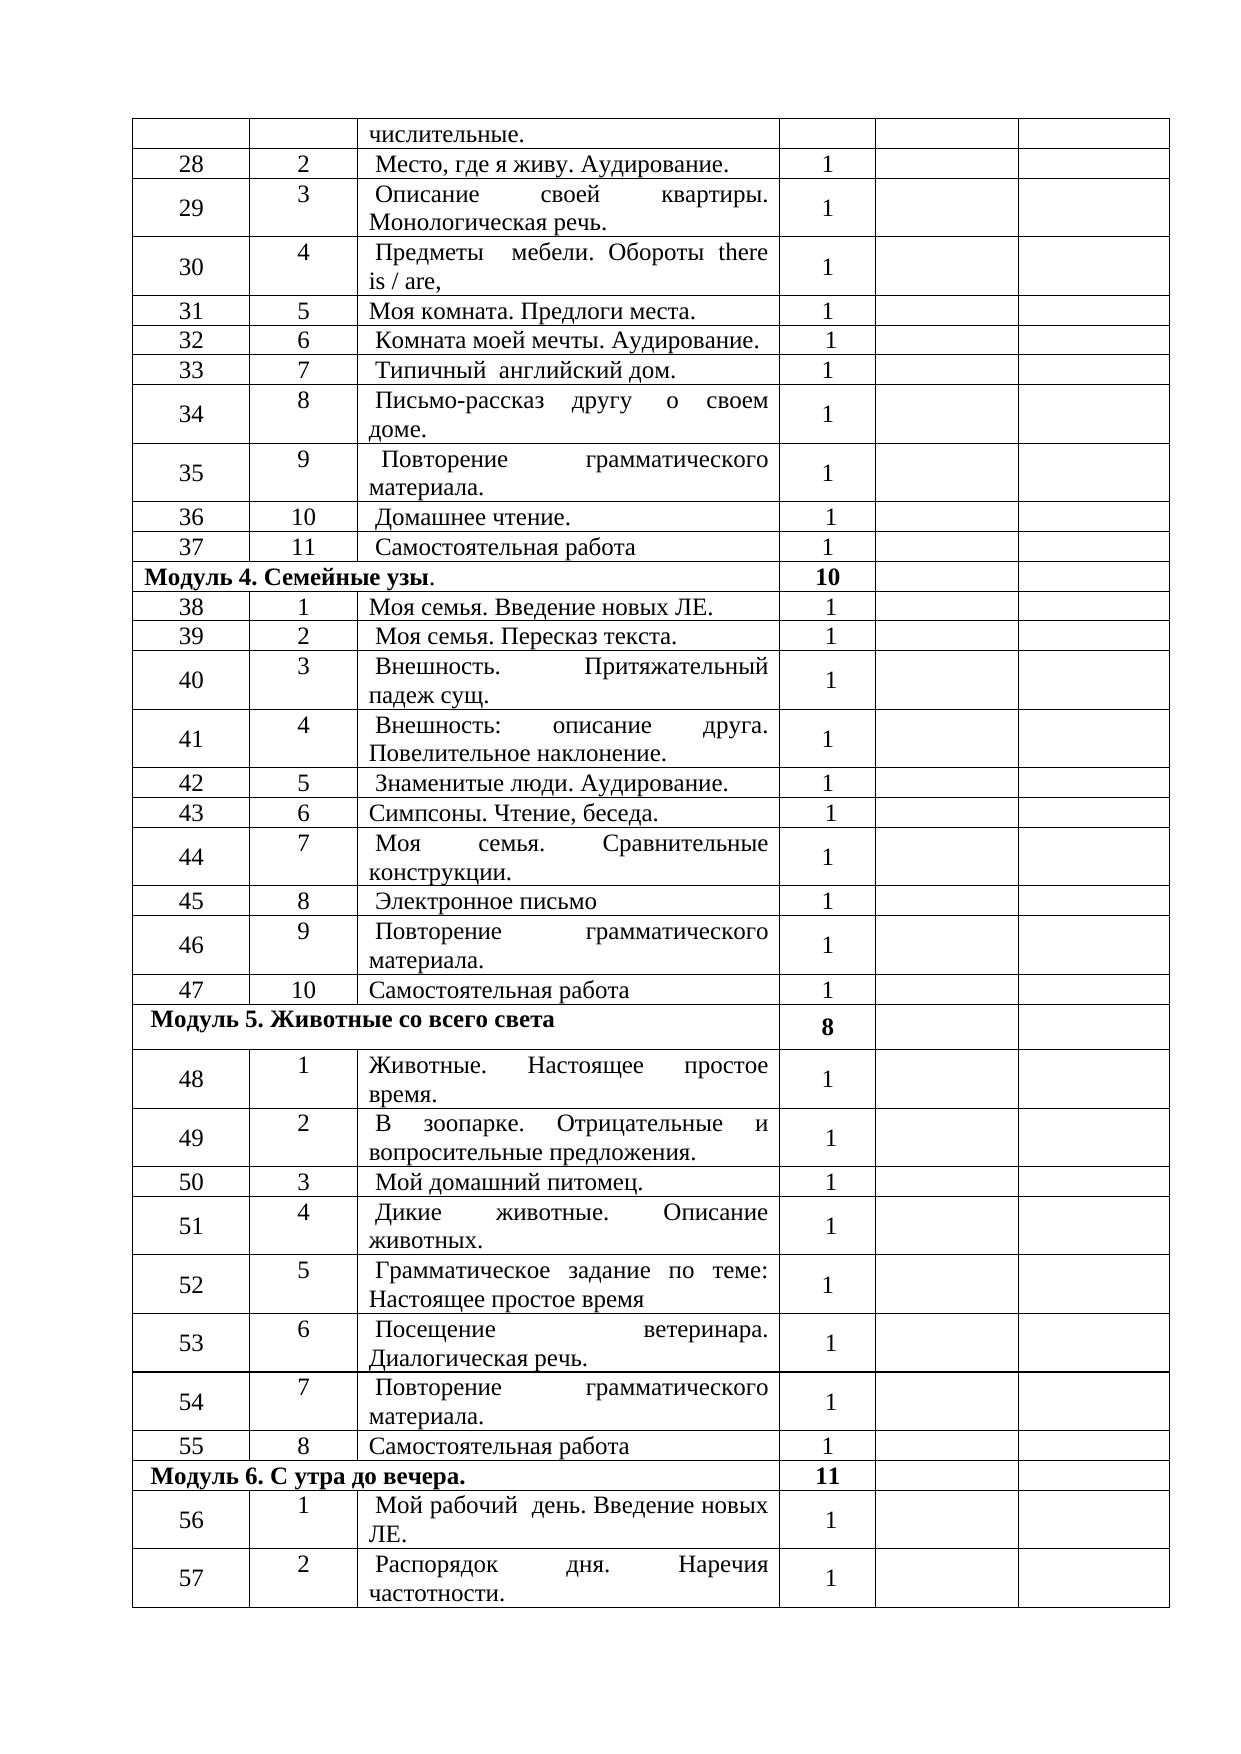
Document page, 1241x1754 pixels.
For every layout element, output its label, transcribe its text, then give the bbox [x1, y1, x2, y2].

table_cell 57 [133, 1549, 249, 1607]
table_cell 3 [250, 651, 357, 709]
table_cell 1 [780, 1050, 875, 1107]
table_cell 1 [780, 1431, 875, 1460]
table_cell [876, 621, 1018, 650]
table_cell Грамматическое задание по теме: Настоящее простое время [358, 1255, 779, 1313]
table_cell [876, 1197, 1018, 1254]
table_cell 4 [250, 710, 357, 767]
table_cell [1019, 119, 1169, 148]
table_cell [1019, 1431, 1169, 1460]
table_cell [1019, 1255, 1169, 1313]
table_cell 34 [133, 385, 249, 443]
table_cell 1 [780, 1255, 875, 1313]
table_cell Моя семья. Пересказ текста. [358, 621, 779, 650]
table_cell 47 [133, 975, 249, 1003]
table_cell 1 [780, 296, 875, 324]
table_cell 1 [780, 798, 875, 827]
table_cell 8 [250, 1431, 357, 1460]
table_cell 1 [250, 1491, 357, 1548]
table_cell 3 [250, 179, 357, 236]
table_cell 6 [250, 1314, 357, 1371]
table_cell [876, 1005, 1018, 1049]
table_cell 5 [250, 296, 357, 324]
table_cell [876, 502, 1018, 531]
table_cell [876, 444, 1018, 501]
table_cell Моя семья. Сравнительные конструкции. [358, 828, 779, 885]
table_cell [1019, 621, 1169, 650]
table_cell Моя комната. Предлоги места. [358, 296, 779, 324]
table_cell 1 [780, 886, 875, 915]
table_cell [1019, 502, 1169, 531]
table_cell [1019, 355, 1169, 384]
table_cell [876, 149, 1018, 178]
table_cell [876, 1255, 1018, 1313]
table_cell [1019, 1491, 1169, 1548]
table_cell [876, 1109, 1018, 1166]
table_cell [1019, 828, 1169, 885]
table_cell [1019, 149, 1169, 178]
table_cell Симпсоны. Чтение, беседа. [358, 798, 779, 827]
table_cell [876, 1431, 1018, 1460]
table_cell 2 [250, 621, 357, 650]
table_cell [876, 296, 1018, 324]
table_cell 1 [250, 592, 357, 620]
table_cell Повторение грамматического материала. [358, 1373, 779, 1430]
table_cell [1019, 886, 1169, 915]
table_cell 1 [780, 385, 875, 443]
table_cell 1 [780, 1314, 875, 1371]
table_cell [1019, 1167, 1169, 1196]
table_cell [1019, 798, 1169, 827]
table_cell Дикие животные. Описание животных. [358, 1197, 779, 1254]
table_cell 1 [780, 1549, 875, 1607]
table_cell [1019, 1314, 1169, 1371]
table_cell 2 [250, 149, 357, 178]
table_cell Моя семья. Введение новых ЛЕ. [358, 592, 779, 620]
table_cell 1 [780, 651, 875, 709]
table_cell Типичный английский дом. [358, 355, 779, 384]
table_cell 1 [780, 828, 875, 885]
table_cell Письмо-рассказ другу о своем доме. [358, 385, 779, 443]
table_cell Электронное письмо [358, 886, 779, 915]
table_cell 1 [780, 1373, 875, 1430]
table_cell [1019, 1373, 1169, 1430]
table_cell [1019, 710, 1169, 767]
table_cell 1 [250, 119, 357, 148]
table_cell Предметы мебели. Обороты there is / are, [358, 237, 779, 295]
table_cell 1 [780, 975, 875, 1003]
table_cell 10 [780, 562, 875, 591]
table_cell 5 [250, 1255, 357, 1313]
table_cell Самостоятельная работа [358, 532, 779, 561]
table_cell [1019, 1005, 1169, 1049]
table_cell [876, 1050, 1018, 1107]
table_cell 41 [133, 710, 249, 767]
table_cell Посещение ветеринара. Диалогическая речь. [358, 1314, 779, 1371]
table_cell [876, 1549, 1018, 1607]
table_cell 8 [250, 385, 357, 443]
table_cell 2 [250, 1109, 357, 1166]
table_cell Самостоятельная работа [358, 975, 779, 1003]
table_cell 44 [133, 828, 249, 885]
table_cell 1 [780, 326, 875, 354]
table_cell 1 [780, 1197, 875, 1254]
table_cell Повторение грамматического материала. [358, 916, 779, 974]
table_cell [876, 768, 1018, 797]
table_cell Самостоятельная работа [358, 1431, 779, 1460]
table_cell 46 [133, 916, 249, 974]
table_cell В зоопарке. Отрицательные и вопросительные предложения. [358, 1109, 779, 1166]
table_cell 37 [133, 532, 249, 561]
table_cell 48 [133, 1050, 249, 1107]
table_cell [876, 1167, 1018, 1196]
table_cell Мой домашний питомец. [358, 1167, 779, 1196]
table_cell Распорядок дня. Наречия частотности. [358, 1549, 779, 1607]
table_cell [1019, 237, 1169, 295]
table_cell 1 [780, 621, 875, 650]
table_cell [876, 916, 1018, 974]
table_cell 52 [133, 1255, 249, 1313]
table_cell [1019, 916, 1169, 974]
table_cell 9 [250, 444, 357, 501]
table_cell [876, 798, 1018, 827]
table_cell Модуль 4. Семейные узы. [133, 562, 779, 591]
table_cell 29 [133, 179, 249, 236]
table_cell Модуль 5. Животные со всего света [133, 1005, 779, 1049]
table_cell [1019, 975, 1169, 1003]
table_cell Внешность. Притяжательный падеж сущ. [358, 651, 779, 709]
table_cell 51 [133, 1197, 249, 1254]
table_cell [1019, 1549, 1169, 1607]
table_cell [876, 592, 1018, 620]
table_cell Место, где я живу. Аудирование. [358, 149, 779, 178]
table_cell 8 [250, 886, 357, 915]
table_cell Повторение грамматического материала. [358, 444, 779, 501]
table_cell 3 [250, 1167, 357, 1196]
table_cell 45 [133, 886, 249, 915]
table_cell 33 [133, 355, 249, 384]
table_cell [876, 532, 1018, 561]
table_cell 1 [250, 1050, 357, 1107]
table_cell 43 [133, 798, 249, 827]
table_cell 1 [780, 179, 875, 236]
table_cell Мой рабочий день. Введение новых ЛЕ. [358, 1491, 779, 1548]
table_cell 10 [250, 975, 357, 1003]
table_cell 6 [250, 798, 357, 827]
table_cell [876, 651, 1018, 709]
table_cell 5 [250, 768, 357, 797]
table_cell 11 [250, 532, 357, 561]
table_cell [876, 1491, 1018, 1548]
table_cell [876, 179, 1018, 236]
table_cell [1019, 651, 1169, 709]
table_cell 1 [780, 1167, 875, 1196]
table_cell Описание своей квартиры. Монологическая речь. [358, 179, 779, 236]
table_cell 4 [250, 237, 357, 295]
table_cell 54 [133, 1373, 249, 1430]
table_cell 1 [780, 502, 875, 531]
table_cell 42 [133, 768, 249, 797]
table_cell 36 [133, 502, 249, 531]
table_cell 1 [780, 592, 875, 620]
table_cell [876, 119, 1018, 148]
table_cell [876, 385, 1018, 443]
table_cell Модуль 6. С утра до вечера. [133, 1461, 779, 1489]
table_cell [1019, 1461, 1169, 1489]
table_cell Домашнее чтение. [358, 502, 779, 531]
table_cell 1 [780, 768, 875, 797]
table_cell [1019, 1197, 1169, 1254]
table_cell 55 [133, 1431, 249, 1460]
table_cell [1019, 444, 1169, 501]
table_cell 8 [780, 1005, 875, 1049]
table_cell Внешность: описание друга. Повелительное наклонение. [358, 710, 779, 767]
table_cell [1019, 385, 1169, 443]
table_cell 27 [133, 119, 249, 148]
table_cell [876, 1461, 1018, 1489]
table_cell 7 [250, 828, 357, 885]
table_cell [1019, 1050, 1169, 1107]
table_cell [876, 828, 1018, 885]
table_cell [1019, 1109, 1169, 1166]
table_cell 50 [133, 1167, 249, 1196]
table_cell [876, 886, 1018, 915]
table_cell [1019, 562, 1169, 591]
table_cell Знаменитые люди. Аудирование. [358, 768, 779, 797]
table_cell [1019, 532, 1169, 561]
table_cell [1019, 592, 1169, 620]
table_cell [876, 326, 1018, 354]
table_cell 56 [133, 1491, 249, 1548]
table_cell 4 [250, 1197, 357, 1254]
table_cell [1019, 296, 1169, 324]
table_cell 30 [133, 237, 249, 295]
table_cell [1019, 326, 1169, 354]
table_cell 1 [780, 532, 875, 561]
table_cell 1 [780, 444, 875, 501]
table_cell 9 [250, 916, 357, 974]
table_cell [876, 710, 1018, 767]
table_cell 1 [780, 916, 875, 974]
table_cell 31 [133, 296, 249, 324]
table_cell Комната моей мечты. Аудирование. [358, 326, 779, 354]
table_cell 28 [133, 149, 249, 178]
table_cell 7 [250, 355, 357, 384]
table_cell [1019, 179, 1169, 236]
table_cell [876, 1373, 1018, 1430]
table_cell 35 [133, 444, 249, 501]
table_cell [358, 119, 779, 148]
table_cell Животные. Настоящее простое время. [358, 1050, 779, 1107]
table_cell [876, 975, 1018, 1003]
table_cell [876, 1314, 1018, 1371]
table_cell [1019, 768, 1169, 797]
table_cell 1 [780, 119, 875, 148]
table_cell 2 [250, 1549, 357, 1607]
table_cell 1 [780, 149, 875, 178]
table_cell 32 [133, 326, 249, 354]
table_cell [876, 237, 1018, 295]
table_cell 1 [780, 355, 875, 384]
table_cell 7 [250, 1373, 357, 1430]
table_cell 1 [780, 1109, 875, 1166]
table_cell 40 [133, 651, 249, 709]
table_cell 11 [780, 1461, 875, 1489]
table_cell [876, 562, 1018, 591]
table_cell 49 [133, 1109, 249, 1166]
table_cell 39 [133, 621, 249, 650]
table_cell 1 [780, 1491, 875, 1548]
table_cell 53 [133, 1314, 249, 1371]
table_cell 6 [250, 326, 357, 354]
table_cell 1 [780, 710, 875, 767]
table_cell [876, 355, 1018, 384]
table_cell 38 [133, 592, 249, 620]
table_cell 10 [250, 502, 357, 531]
table_cell 1 [780, 237, 875, 295]
